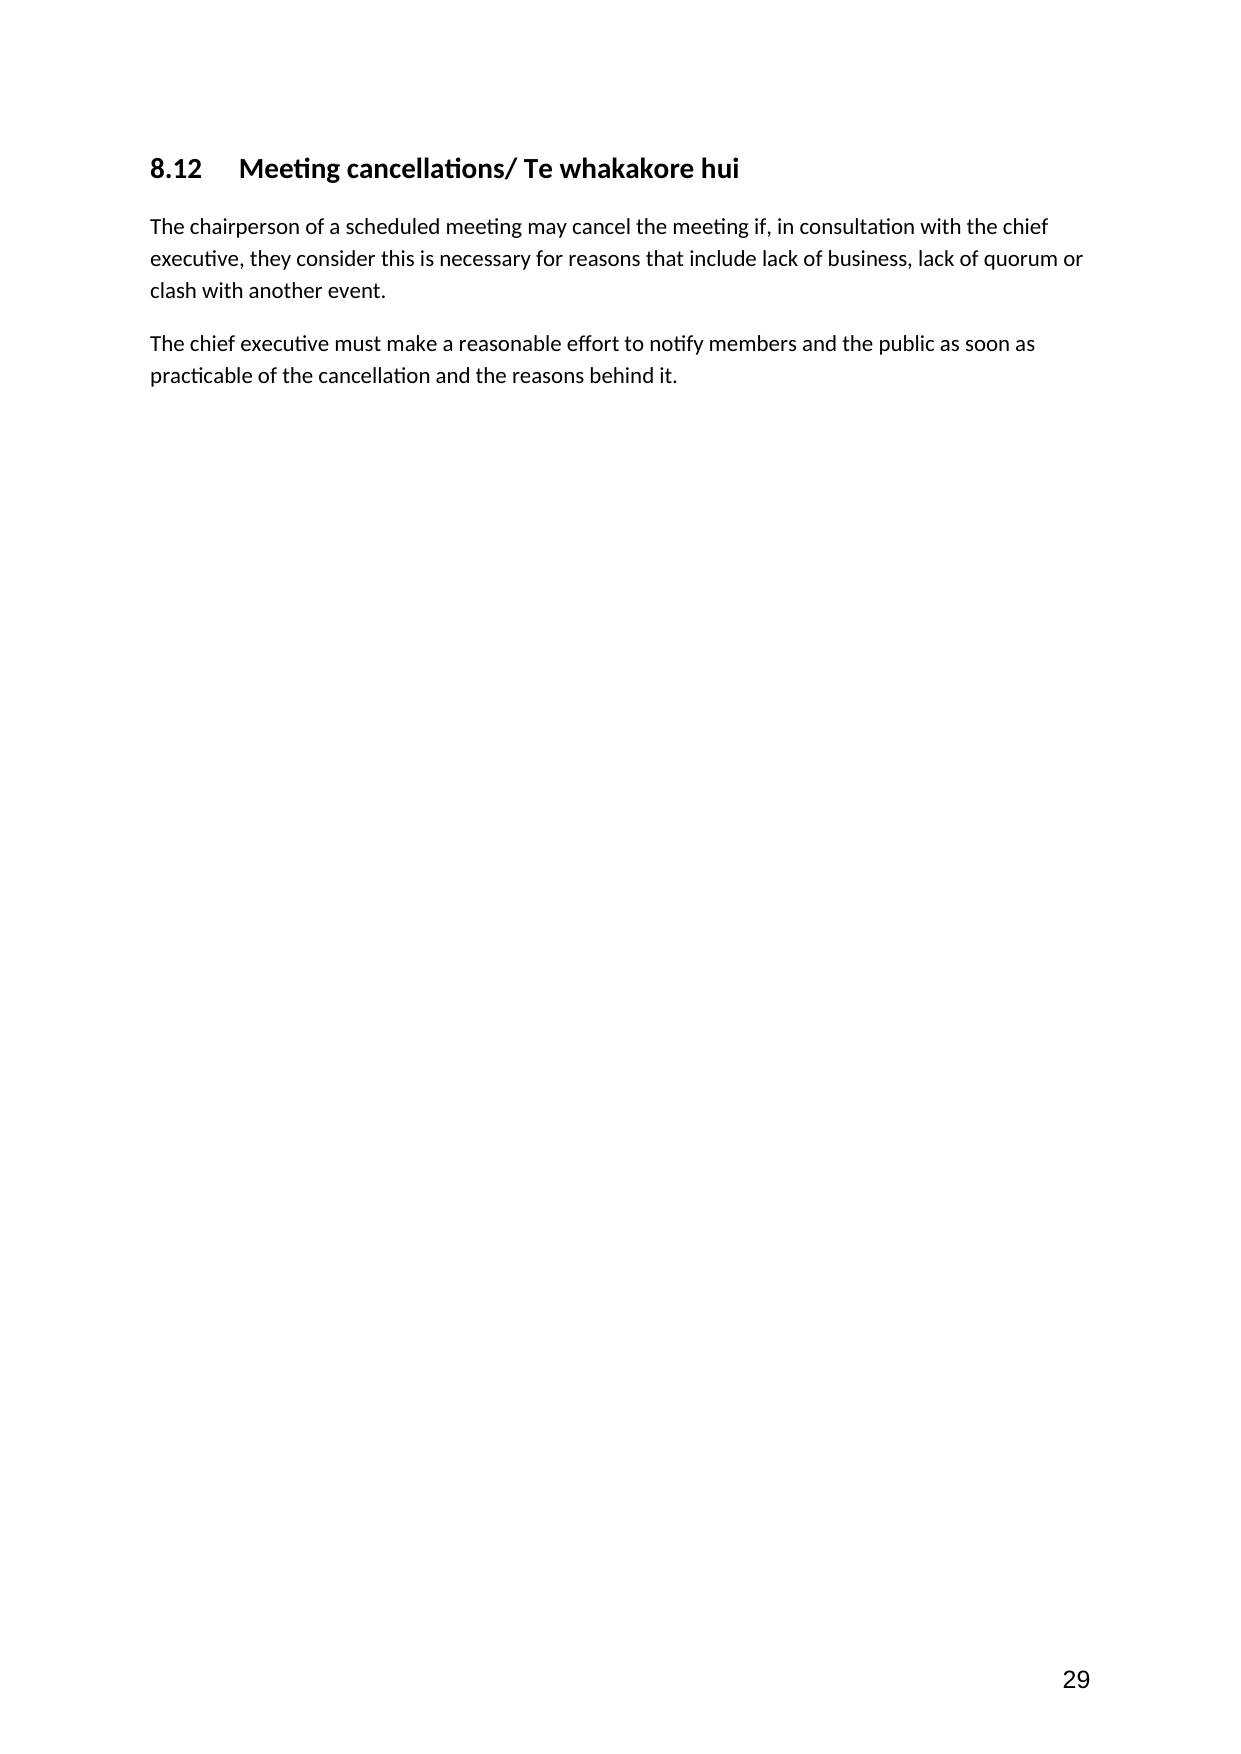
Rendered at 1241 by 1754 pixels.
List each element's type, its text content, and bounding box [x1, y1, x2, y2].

subtitle Meeting cancellations/ Te whakakore hui [150, 150, 1090, 186]
text The chairperson of a scheduled meeting may cancel the meeting if, in consultation with the chief executive, they consider this is necessary for reasons that include lack of business, lack of quorum or clash with another event. [150, 212, 1090, 304]
text The chief executive must make a reasonable effort to notify members and the public as soon as practicable of the cancellation and the reasons behind it. [150, 329, 1090, 389]
